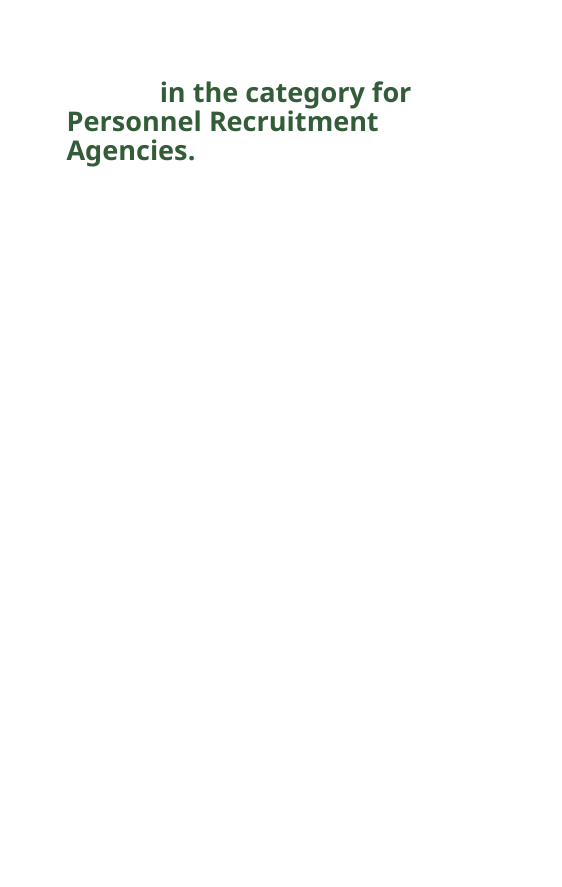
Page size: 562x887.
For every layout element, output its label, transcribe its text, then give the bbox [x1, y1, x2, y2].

text in the category for Personnel Recruitment Agencies. [66, 79, 511, 166]
